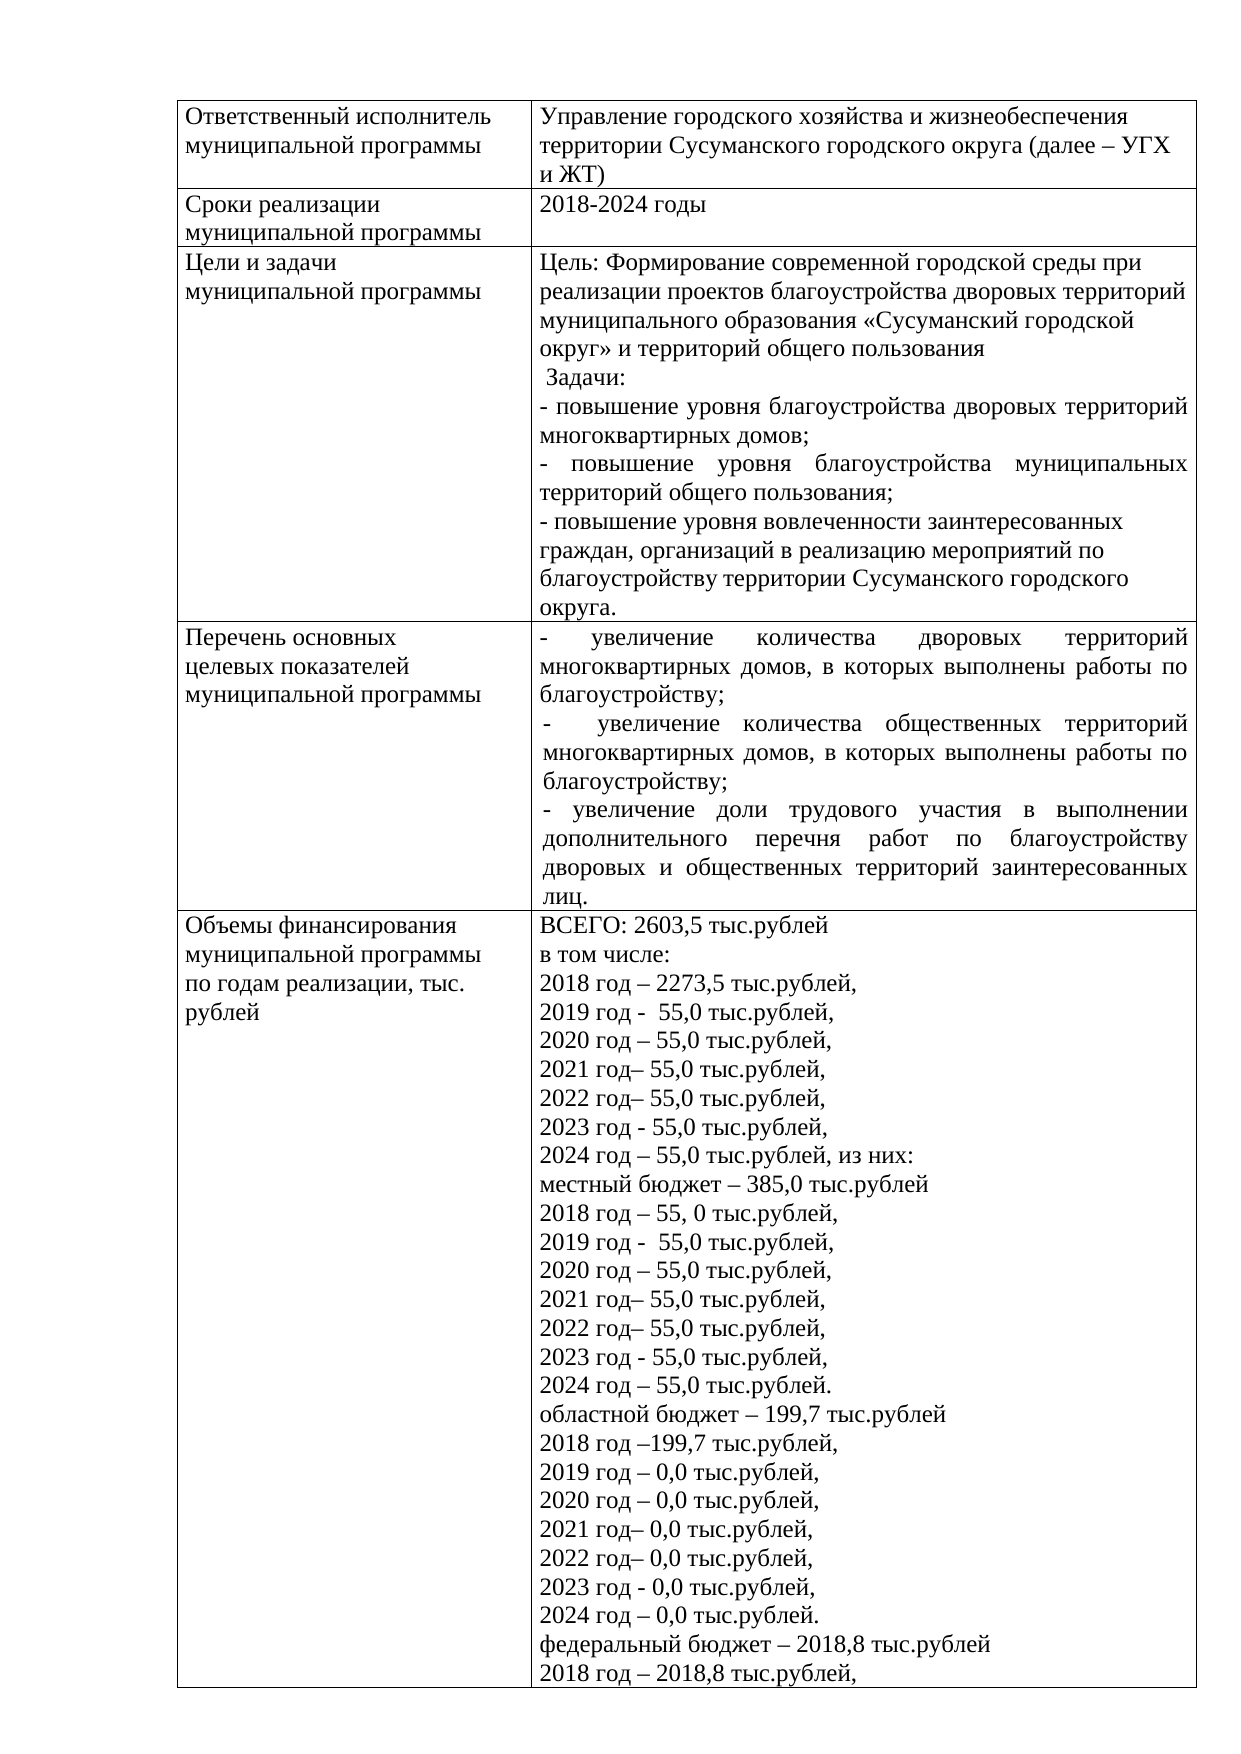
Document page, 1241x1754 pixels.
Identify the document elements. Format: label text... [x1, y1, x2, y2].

table_cell Цели и задачи муниципальной программы [178, 247, 531, 621]
table_cell Перечень основных целевых показателей муниципальной программы [178, 622, 531, 909]
table_header Управление городского хозяйства и жизнеобеспечения территории Сусуманского городского округа (далее – УГХ и ЖТ) [532, 101, 1196, 188]
table_cell - увеличение количества дворовых территорий многоквартирных домов, в которых выполнены работы по благоустройству; - увеличение количества общественных территорий многоквартирных домов, в которых выполнены работы по благоустройству; - увеличение доли трудового участия в выполнении дополнительного перечня работ по благоустройству дворовых и общественных территорий заинтересованных лиц. [532, 622, 1196, 909]
table_cell Сроки реализации муниципальной программы [178, 189, 531, 246]
table_header Ответственный исполнитель муниципальной программы [178, 101, 531, 188]
table_cell 2018-2024 годы [532, 189, 1196, 246]
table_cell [178, 911, 531, 1687]
table_cell Цель: Формирование современной городской среды при реализации проектов благоустройства дворовых территорий муниципального образования «Сусуманский городской округ» и территорий общего пользования Задачи: - повышение уровня благоустройства дворовых территорий многоквартирных домов; - повышение уровня благоустройства муниципальных территорий общего пользования; - повышение уровня вовлеченности заинтересованных граждан, организаций в реализацию мероприятий по благоустройству территории Сусуманского городского округа. [532, 247, 1196, 621]
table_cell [532, 911, 1196, 1687]
